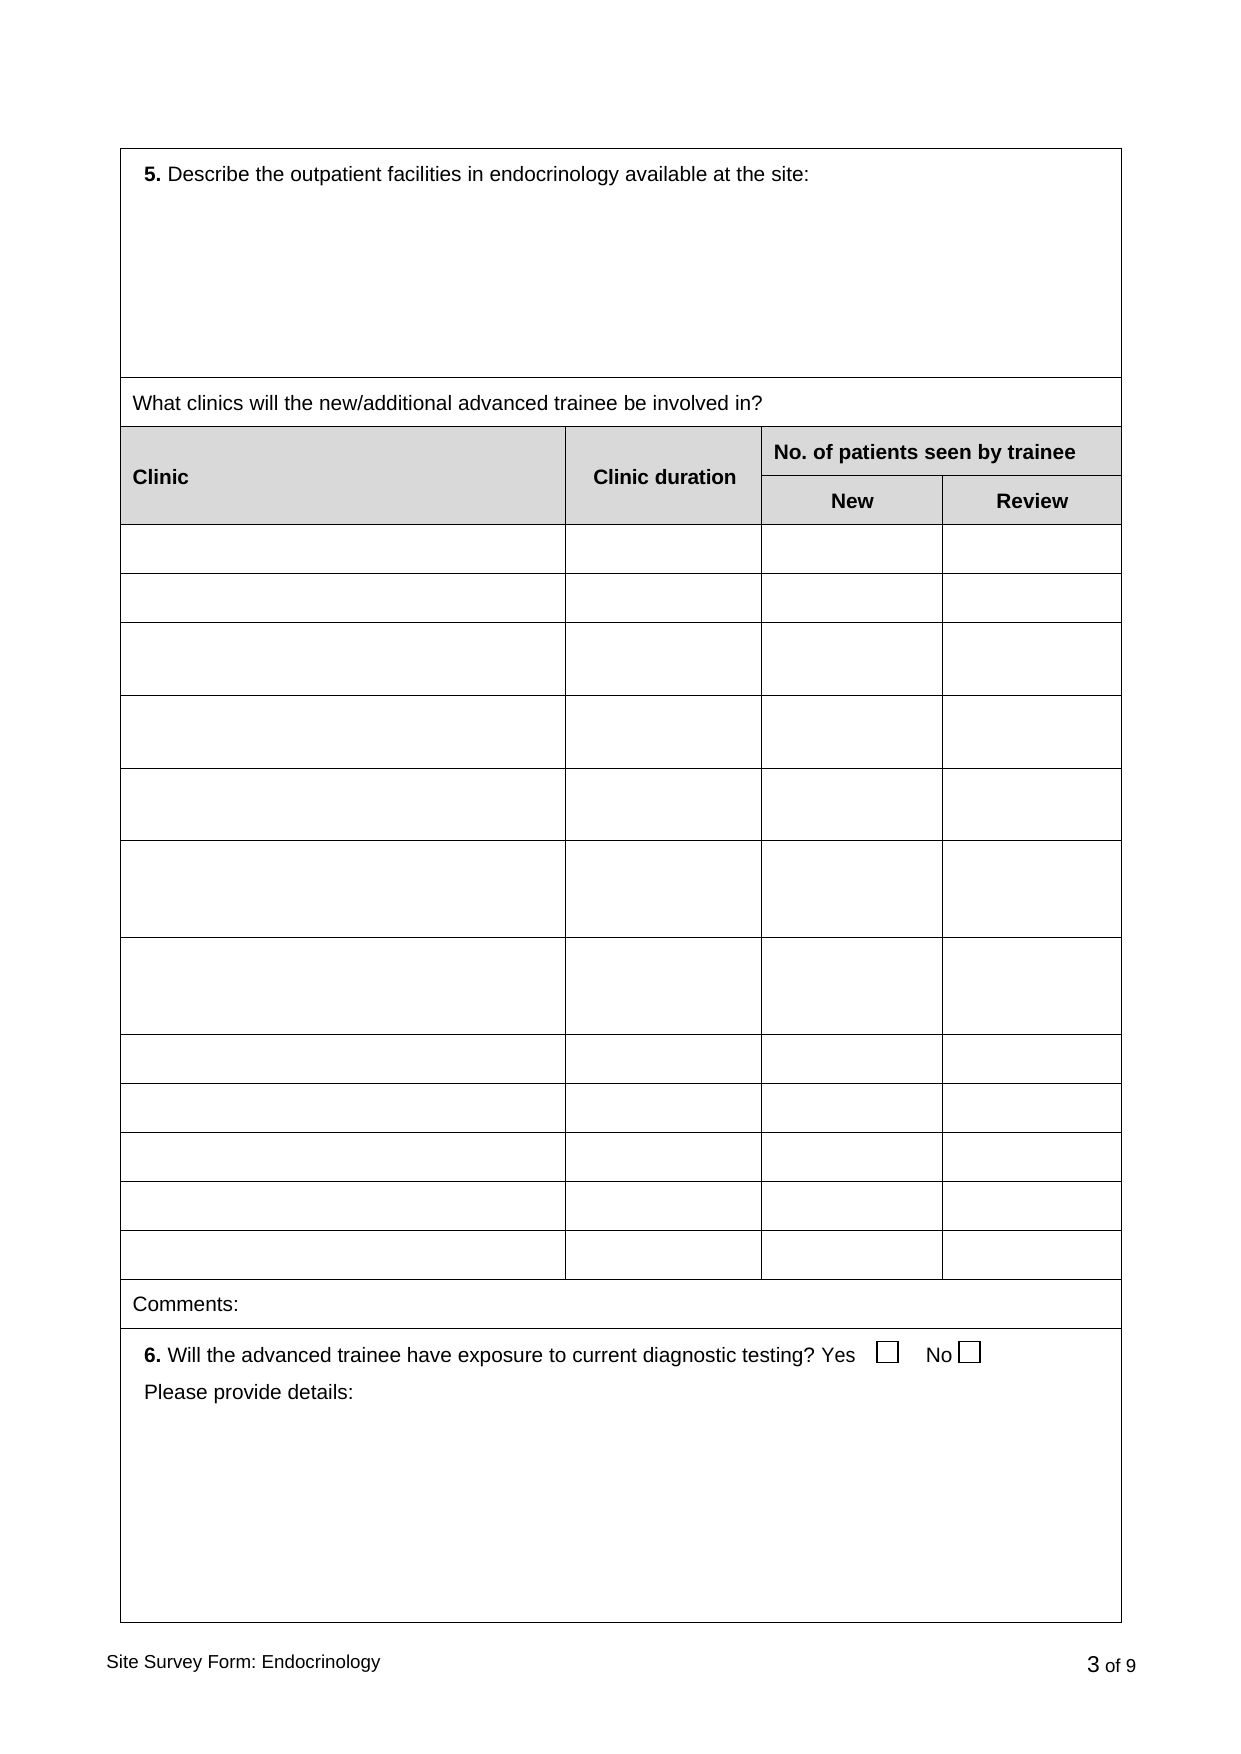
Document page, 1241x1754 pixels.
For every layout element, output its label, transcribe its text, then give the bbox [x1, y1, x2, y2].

table_cell [943, 1035, 1121, 1083]
table_cell [943, 1084, 1121, 1132]
table_cell [762, 696, 942, 768]
table_cell [566, 1133, 761, 1181]
table_cell [566, 1231, 761, 1278]
table_cell No. of patients seen by trainee [762, 427, 1121, 475]
table_cell [762, 1084, 942, 1132]
table_cell [943, 1133, 1121, 1181]
table_cell [121, 1035, 565, 1083]
table_cell [762, 938, 942, 1034]
table_cell [943, 574, 1121, 622]
table_cell Clinic [121, 427, 565, 524]
table_cell [566, 623, 761, 695]
table_cell [566, 696, 761, 768]
table_cell [762, 1231, 942, 1278]
table_cell [121, 841, 565, 937]
table_cell [762, 525, 942, 573]
table_cell [943, 1182, 1121, 1229]
table_cell [762, 841, 942, 937]
table_cell [566, 1084, 761, 1132]
table_header 5. Describe the outpatient facilities in endocrinology available at the site: [121, 149, 1121, 377]
table_cell [943, 769, 1121, 840]
table_cell [121, 1231, 565, 1278]
table_cell [762, 1182, 942, 1229]
table_cell [121, 623, 565, 695]
table_cell [121, 1182, 565, 1229]
table_cell [121, 696, 565, 768]
table_cell [566, 1182, 761, 1229]
table_cell [121, 574, 565, 622]
table_cell [943, 696, 1121, 768]
table_cell [566, 769, 761, 840]
table_cell [943, 841, 1121, 937]
table_cell [121, 1133, 565, 1181]
table_cell [943, 525, 1121, 573]
table_cell Review [943, 476, 1121, 524]
table_cell [566, 574, 761, 622]
table_cell [943, 623, 1121, 695]
table_cell [121, 525, 565, 573]
table_cell 6. Will the advanced trainee have exposure to current diagnostic testing? Yes No Please provide details: [121, 1329, 1121, 1622]
table_cell What clinics will the new/additional advanced trainee be involved in? [121, 378, 1121, 426]
table_cell [121, 1084, 565, 1132]
table_cell Comments: [121, 1280, 1121, 1327]
table_cell New [762, 476, 942, 524]
table_cell [762, 574, 942, 622]
table_cell [121, 938, 565, 1034]
table_cell Clinic duration [566, 427, 761, 524]
table_cell [762, 623, 942, 695]
table_cell [762, 1035, 942, 1083]
table_cell [566, 841, 761, 937]
table_cell [762, 1133, 942, 1181]
table_cell [566, 1035, 761, 1083]
table_cell [943, 938, 1121, 1034]
table_cell [566, 525, 761, 573]
table_cell [121, 769, 565, 840]
table_cell [566, 938, 761, 1034]
table_cell [762, 769, 942, 840]
table_cell [943, 1231, 1121, 1278]
